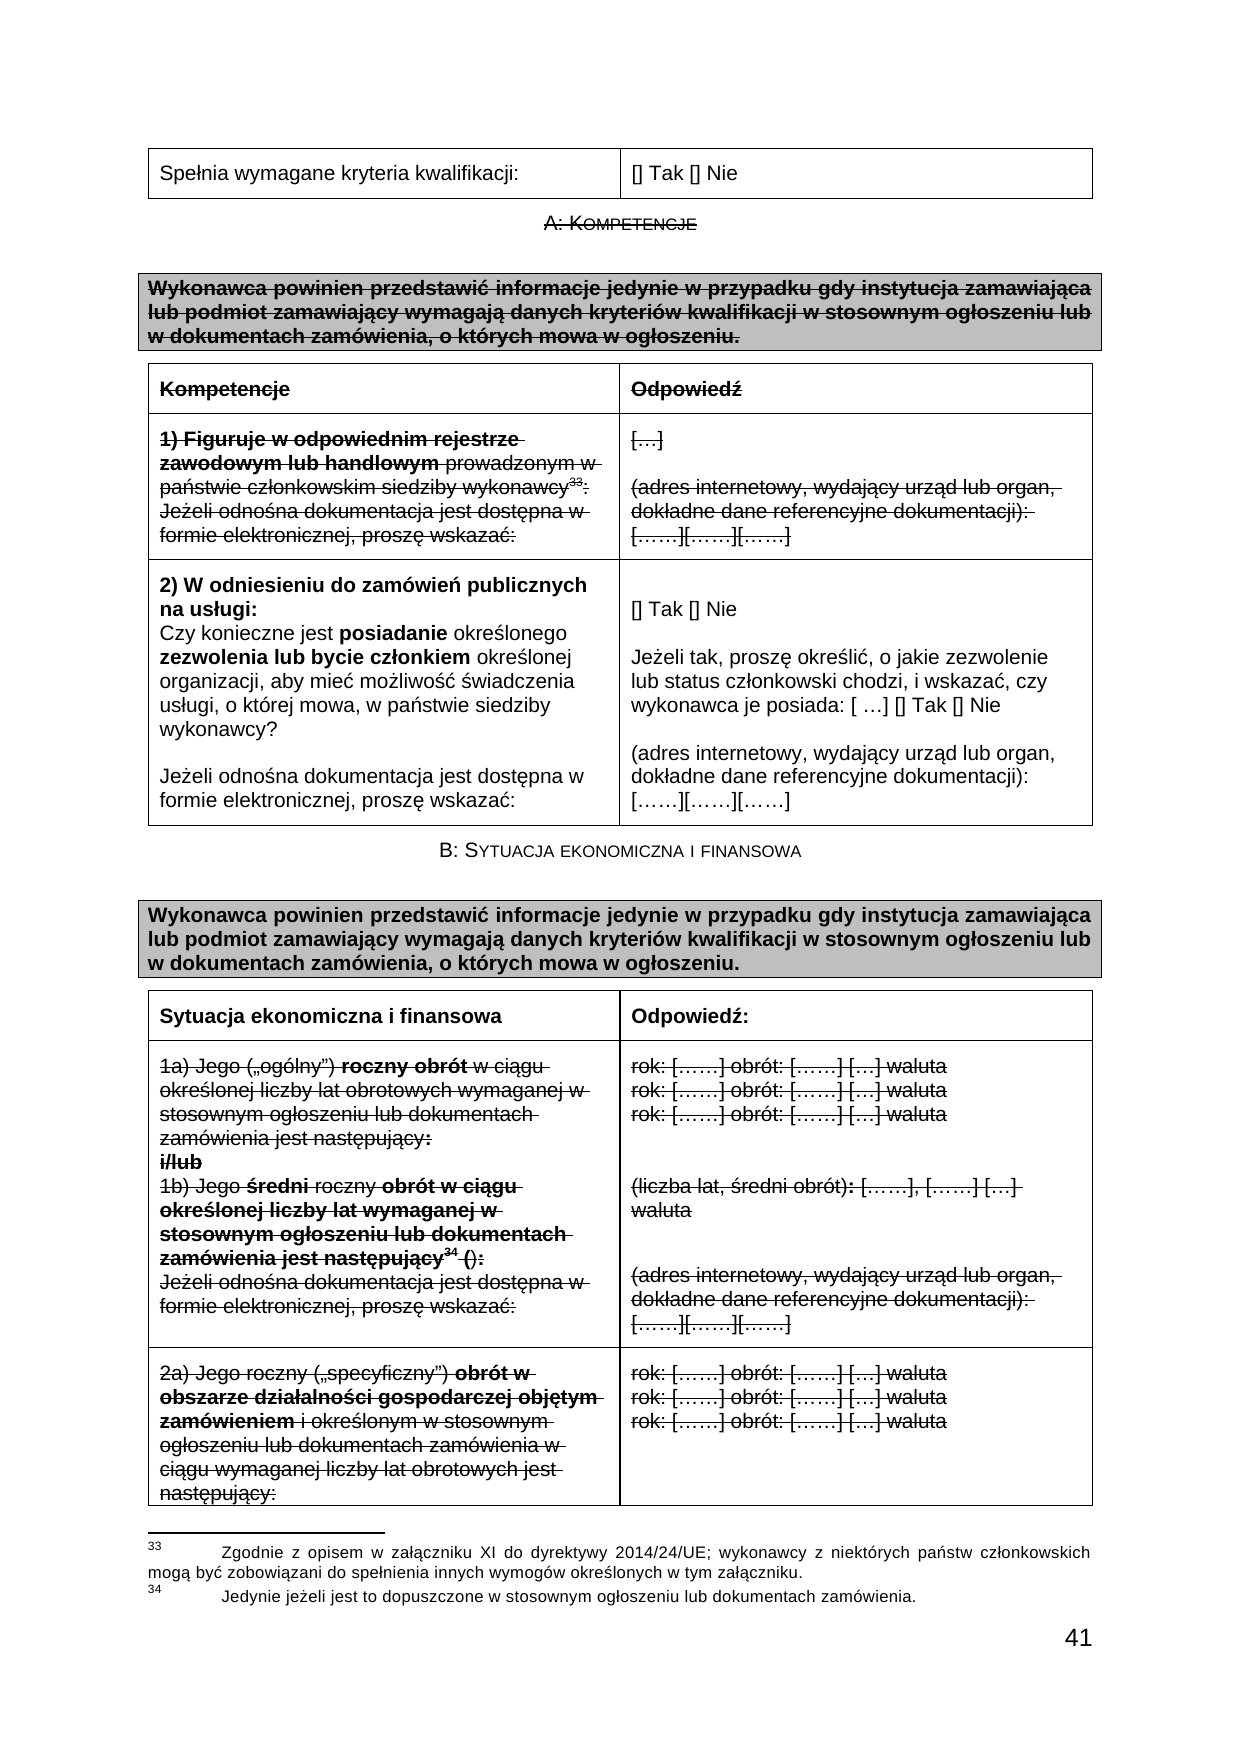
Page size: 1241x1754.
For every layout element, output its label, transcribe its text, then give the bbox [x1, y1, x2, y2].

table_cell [149, 1348, 619, 1504]
text Wykonawca powinien przedstawić informacje jedynie w przypadku gdy instytucja zamawiająca lub podmiot zamawiający wymagają danych kryteriów kwalifikacji w stosownym ogłoszeniu lub w dokumentach zamówienia, o których mowa w ogłoszeniu. [139, 901, 1101, 977]
table_cell 1a) Jego („ogólny”) roczny obrót w ciągu określonej liczby lat obrotowych wymaganej w stosownym ogłoszeniu lub dokumentach zamówienia jest następujący: i/lub 1b) Jego średni roczny obrót w ciągu określonej liczby lat wymaganej w stosownym ogłoszeniu lub dokumentach zamówienia jest następujący (): Jeżeli odnośna dokumentacja jest dostępna w formie elektronicznej, proszę wskazać: [149, 1041, 619, 1347]
text A: Kompetencje [148, 211, 1093, 235]
table_cell [] Tak [] Nie Jeżeli tak, proszę określić, o jakie zezwolenie lub status członkowski chodzi, i wskazać, czy wykonawca je posiada: [ …] [] Tak [] Nie (adres internetowy, wydający urząd lub organ, dokładne dane referencyjne dokumentacji): [……][……][……] [620, 560, 1092, 825]
table_cell […] (adres internetowy, wydający urząd lub organ, dokładne dane referencyjne dokumentacji): [……][……][……] [620, 414, 1092, 559]
text Wykonawca powinien przedstawić informacje jedynie w przypadku gdy instytucja zamawiająca lub podmiot zamawiający wymagają danych kryteriów kwalifikacji w stosownym ogłoszeniu lub w dokumentach zamówienia, o których mowa w ogłoszeniu. [139, 274, 1101, 350]
table_cell Spełnia wymagane kryteria kwalifikacji: [149, 149, 620, 198]
table_header Odpowiedź: [621, 991, 1092, 1040]
table_cell 2) W odniesieniu do zamówień publicznych na usługi: Czy konieczne jest posiadanie określonego zezwolenia lub bycie członkiem określonej organizacji, aby mieć możliwość świadczenia usługi, o której mowa, w państwie siedziby wykonawcy? Jeżeli odnośna dokumentacja jest dostępna w formie elektronicznej, proszę wskazać: [149, 560, 619, 825]
table_header Sytuacja ekonomiczna i finansowa [149, 991, 619, 1040]
text B: Sytuacja ekonomiczna i finansowa [148, 838, 1093, 862]
table_header Odpowiedź [620, 364, 1092, 413]
table_cell 1) Figuruje w odpowiednim rejestrze zawodowym lub handlowym prowadzonym w państwie członkowskim siedziby wykonawcy: Jeżeli odnośna dokumentacja jest dostępna w formie elektronicznej, proszę wskazać: [149, 414, 619, 559]
table_header Kompetencje [149, 364, 619, 413]
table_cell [621, 1348, 1092, 1504]
table_cell [] Tak [] Nie [621, 149, 1092, 198]
